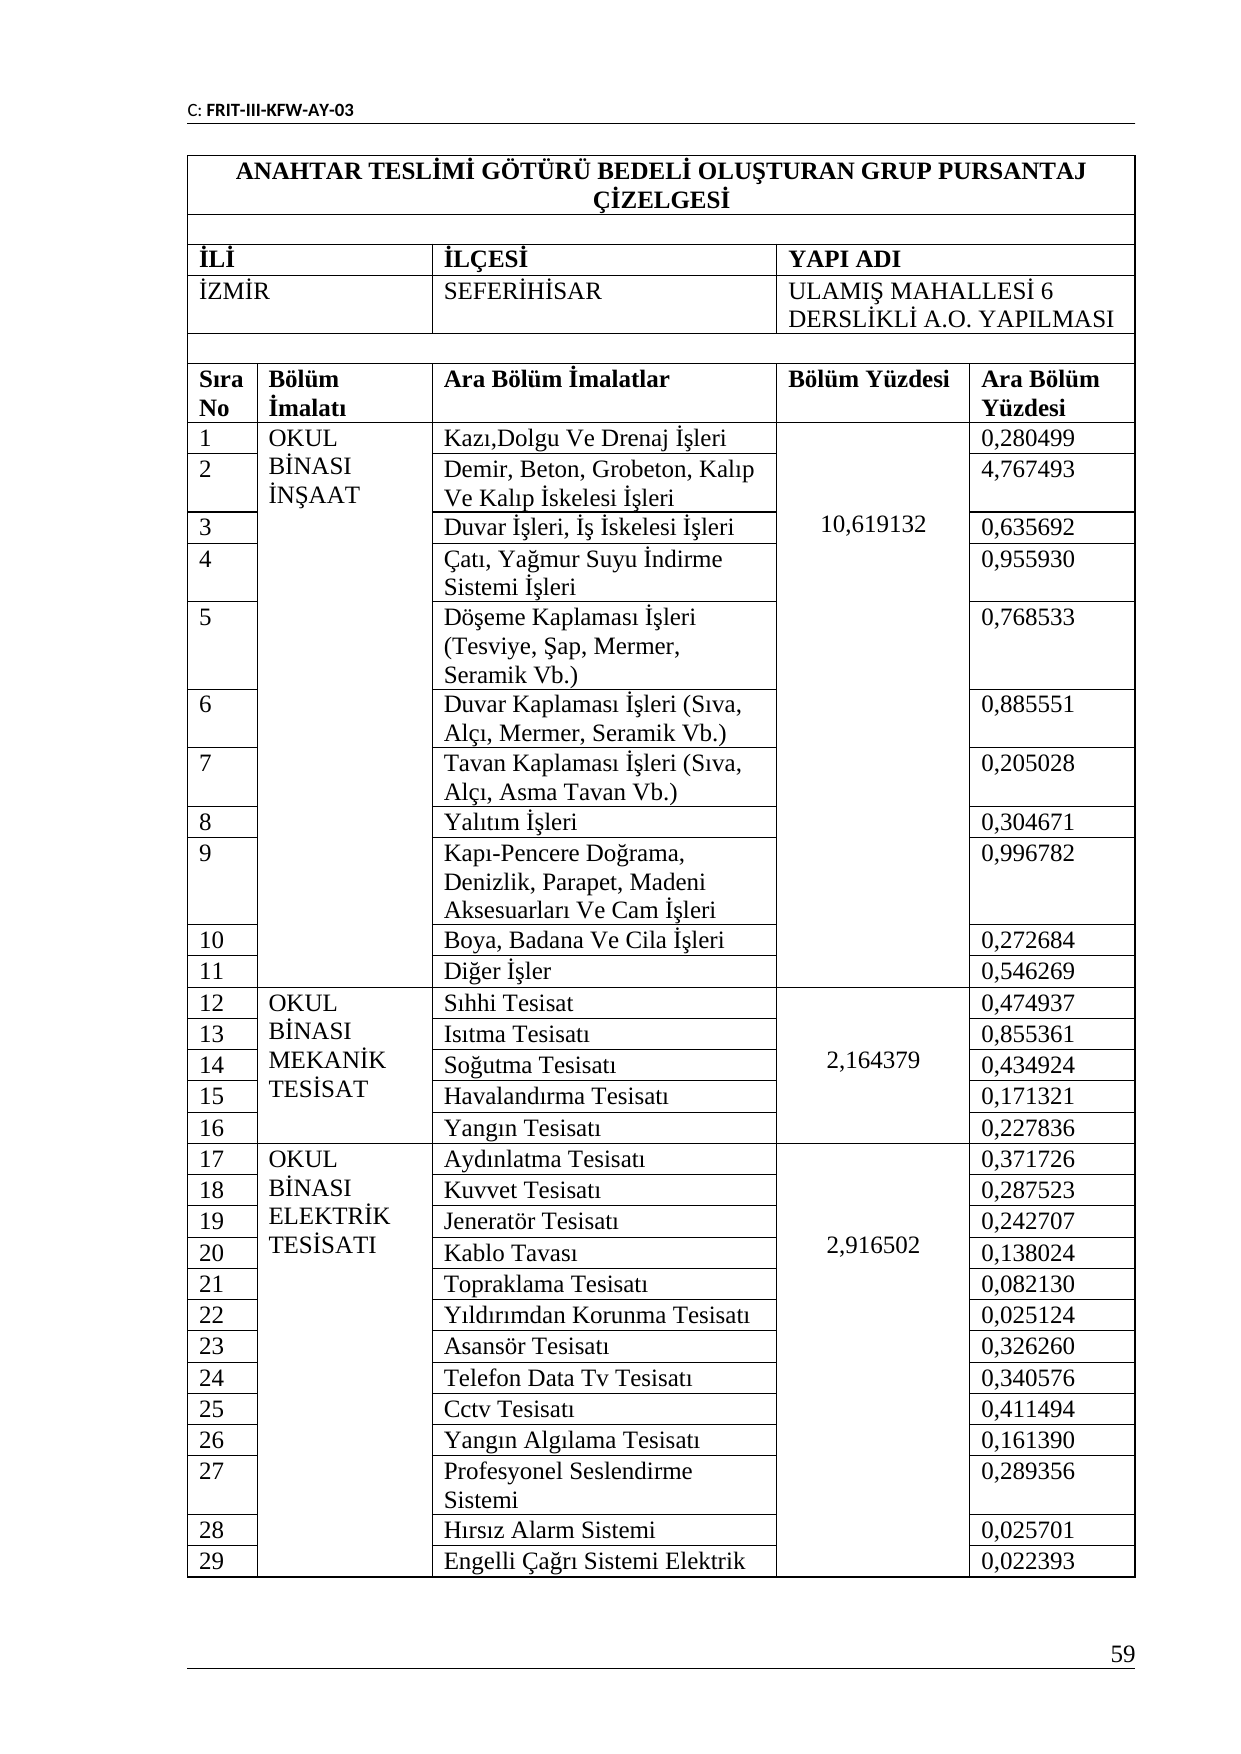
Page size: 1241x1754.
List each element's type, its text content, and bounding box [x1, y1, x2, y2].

table_cell 0,025124 [970, 1300, 1134, 1330]
table_cell 22 [188, 1300, 257, 1330]
table_cell 19 [188, 1206, 257, 1237]
table_cell İLÇESİ [433, 245, 776, 275]
table_cell Bölüm İmalatı [258, 364, 432, 422]
table_cell Havalandırma Tesisatı [433, 1081, 776, 1112]
table_cell 4 [188, 544, 257, 601]
table_cell Cctv Tesisatı [433, 1394, 776, 1424]
table_cell 17 [188, 1144, 257, 1174]
table_cell 0,171321 [970, 1081, 1134, 1112]
table_cell Duvar İşleri, İş İskelesi İşleri [433, 513, 776, 543]
table_cell 12 [188, 988, 257, 1018]
table_cell 8 [188, 807, 257, 837]
table_cell Sıra No [188, 364, 257, 422]
table_cell Kuvvet Tesisatı [433, 1175, 776, 1205]
table_cell OKUL BİNASI İNŞAAT [258, 423, 432, 987]
table_cell İZMİR [188, 276, 432, 333]
table_cell 13 [188, 1019, 257, 1049]
table_cell 21 [188, 1269, 257, 1299]
table_cell 20 [188, 1238, 257, 1268]
table_cell 24 [188, 1363, 257, 1393]
table_cell 2 [188, 454, 257, 511]
table_cell 0,227836 [970, 1113, 1134, 1143]
table_cell Kapı-Pencere Doğrama, Denizlik, Parapet, Madeni Aksesuarları Ve Cam İşleri [433, 838, 776, 924]
table_header ANAHTAR TESLİMİ GÖTÜRÜ BEDELİ OLUŞTURAN GRUP PURSANTAJ ÇİZELGESİ [188, 156, 1134, 214]
table_cell SEFERİHİSAR [433, 276, 776, 333]
table_cell Telefon Data Tv Tesisatı [433, 1363, 776, 1393]
table_cell 0,022393 [970, 1546, 1134, 1576]
table_cell YAPI ADI [777, 245, 1134, 275]
table_cell 0,138024 [970, 1238, 1134, 1268]
table_cell Asansör Tesisatı [433, 1331, 776, 1362]
table_cell ULAMIŞ MAHALLESİ 6 DERSLİKLİ A.O. YAPILMASI [777, 276, 1134, 333]
table_cell Ara Bölüm İmalatlar [433, 364, 776, 422]
table_cell Hırsız Alarm Sistemi [433, 1515, 776, 1545]
table_cell Sıhhi Tesisat [433, 988, 776, 1018]
table_cell İLİ [188, 245, 432, 275]
table_cell Çatı, Yağmur Suyu İndirme Sistemi İşleri [433, 544, 776, 601]
table_cell 4,767493 [970, 454, 1134, 511]
table_cell 9 [188, 838, 257, 924]
table_cell Isıtma Tesisatı [433, 1019, 776, 1049]
table_cell 10 [188, 925, 257, 955]
table_cell Soğutma Tesisatı [433, 1050, 776, 1080]
table_cell 0,371726 [970, 1144, 1134, 1174]
table_cell Yangın Algılama Tesisatı [433, 1425, 776, 1455]
table_cell 0,205028 [970, 748, 1134, 806]
table_cell 0,411494 [970, 1394, 1134, 1424]
table_cell Boya, Badana Ve Cila İşleri [433, 925, 776, 955]
table_cell 16 [188, 1113, 257, 1143]
table_cell 0,326260 [970, 1331, 1134, 1362]
table_cell Tavan Kaplaması İşleri (Sıva, Alçı, Asma Tavan Vb.) [433, 748, 776, 806]
table_cell Demir, Beton, Grobeton, Kalıp Ve Kalıp İskelesi İşleri [433, 454, 776, 511]
table_cell Aydınlatma Tesisatı [433, 1144, 776, 1174]
table_cell 0,855361 [970, 1019, 1134, 1049]
table_cell 7 [188, 748, 257, 806]
table_cell 0,161390 [970, 1425, 1134, 1455]
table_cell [433, 1546, 776, 1576]
table_cell Yıldırımdan Korunma Tesisatı [433, 1300, 776, 1330]
table_cell Yangın Tesisatı [433, 1113, 776, 1143]
table_cell 25 [188, 1394, 257, 1424]
table_cell 15 [188, 1081, 257, 1112]
table_cell 14 [188, 1050, 257, 1080]
table_cell 6 [188, 690, 257, 747]
table_cell Diğer İşler [433, 956, 776, 987]
table_cell Bölüm Yüzdesi [777, 364, 969, 422]
table_cell 0,280499 [970, 423, 1134, 453]
table_cell 11 [188, 956, 257, 987]
table_cell Yalıtım İşleri [433, 807, 776, 837]
table_cell 0,635692 [970, 513, 1134, 543]
table_cell 0,955930 [970, 544, 1134, 601]
table_cell 23 [188, 1331, 257, 1362]
table_cell Kablo Tavası [433, 1238, 776, 1268]
table_cell 0,304671 [970, 807, 1134, 837]
table_cell 0,082130 [970, 1269, 1134, 1299]
table_cell 29 [188, 1546, 257, 1576]
table_cell 0,434924 [970, 1050, 1134, 1080]
table_cell 26 [188, 1425, 257, 1455]
table_cell Döşeme Kaplaması İşleri (Tesviye, Şap, Mermer, Seramik Vb.) [433, 602, 776, 688]
table_cell 1 [188, 423, 257, 453]
table_cell OKUL BİNASI ELEKTRİK TESİSATI [258, 1144, 432, 1576]
table_cell OKUL BİNASI MEKANİK TESİSAT [258, 988, 432, 1143]
table_cell 0,768533 [970, 602, 1134, 688]
table_cell Topraklama Tesisatı [433, 1269, 776, 1299]
table_cell 0,474937 [970, 988, 1134, 1018]
table_cell 28 [188, 1515, 257, 1545]
table_cell Duvar Kaplaması İşleri (Sıva, Alçı, Mermer, Seramik Vb.) [433, 690, 776, 747]
table_cell Jeneratör Tesisatı [433, 1206, 776, 1237]
table_cell 0,287523 [970, 1175, 1134, 1205]
table_cell 0,025701 [970, 1515, 1134, 1545]
table_cell [188, 334, 1134, 363]
table_cell Profesyonel Seslendirme Sistemi [433, 1456, 776, 1514]
table_cell 2,916502 [777, 1144, 969, 1576]
table_cell 18 [188, 1175, 257, 1205]
table_cell 0,289356 [970, 1456, 1134, 1514]
table_cell Kazı,Dolgu Ve Drenaj İşleri [433, 423, 776, 453]
table_cell 0,546269 [970, 956, 1134, 987]
table_cell 0,272684 [970, 925, 1134, 955]
table_cell Ara Bölüm Yüzdesi [970, 364, 1134, 422]
table_cell 0,340576 [970, 1363, 1134, 1393]
table_cell 10,619132 [777, 423, 969, 987]
table_cell 27 [188, 1456, 257, 1514]
table_cell 5 [188, 602, 257, 688]
table_cell [188, 215, 1134, 243]
table_cell 2,164379 [777, 988, 969, 1143]
table_cell 3 [188, 513, 257, 543]
table_cell 0,242707 [970, 1206, 1134, 1237]
table_cell 0,996782 [970, 838, 1134, 924]
table_cell 0,885551 [970, 690, 1134, 747]
